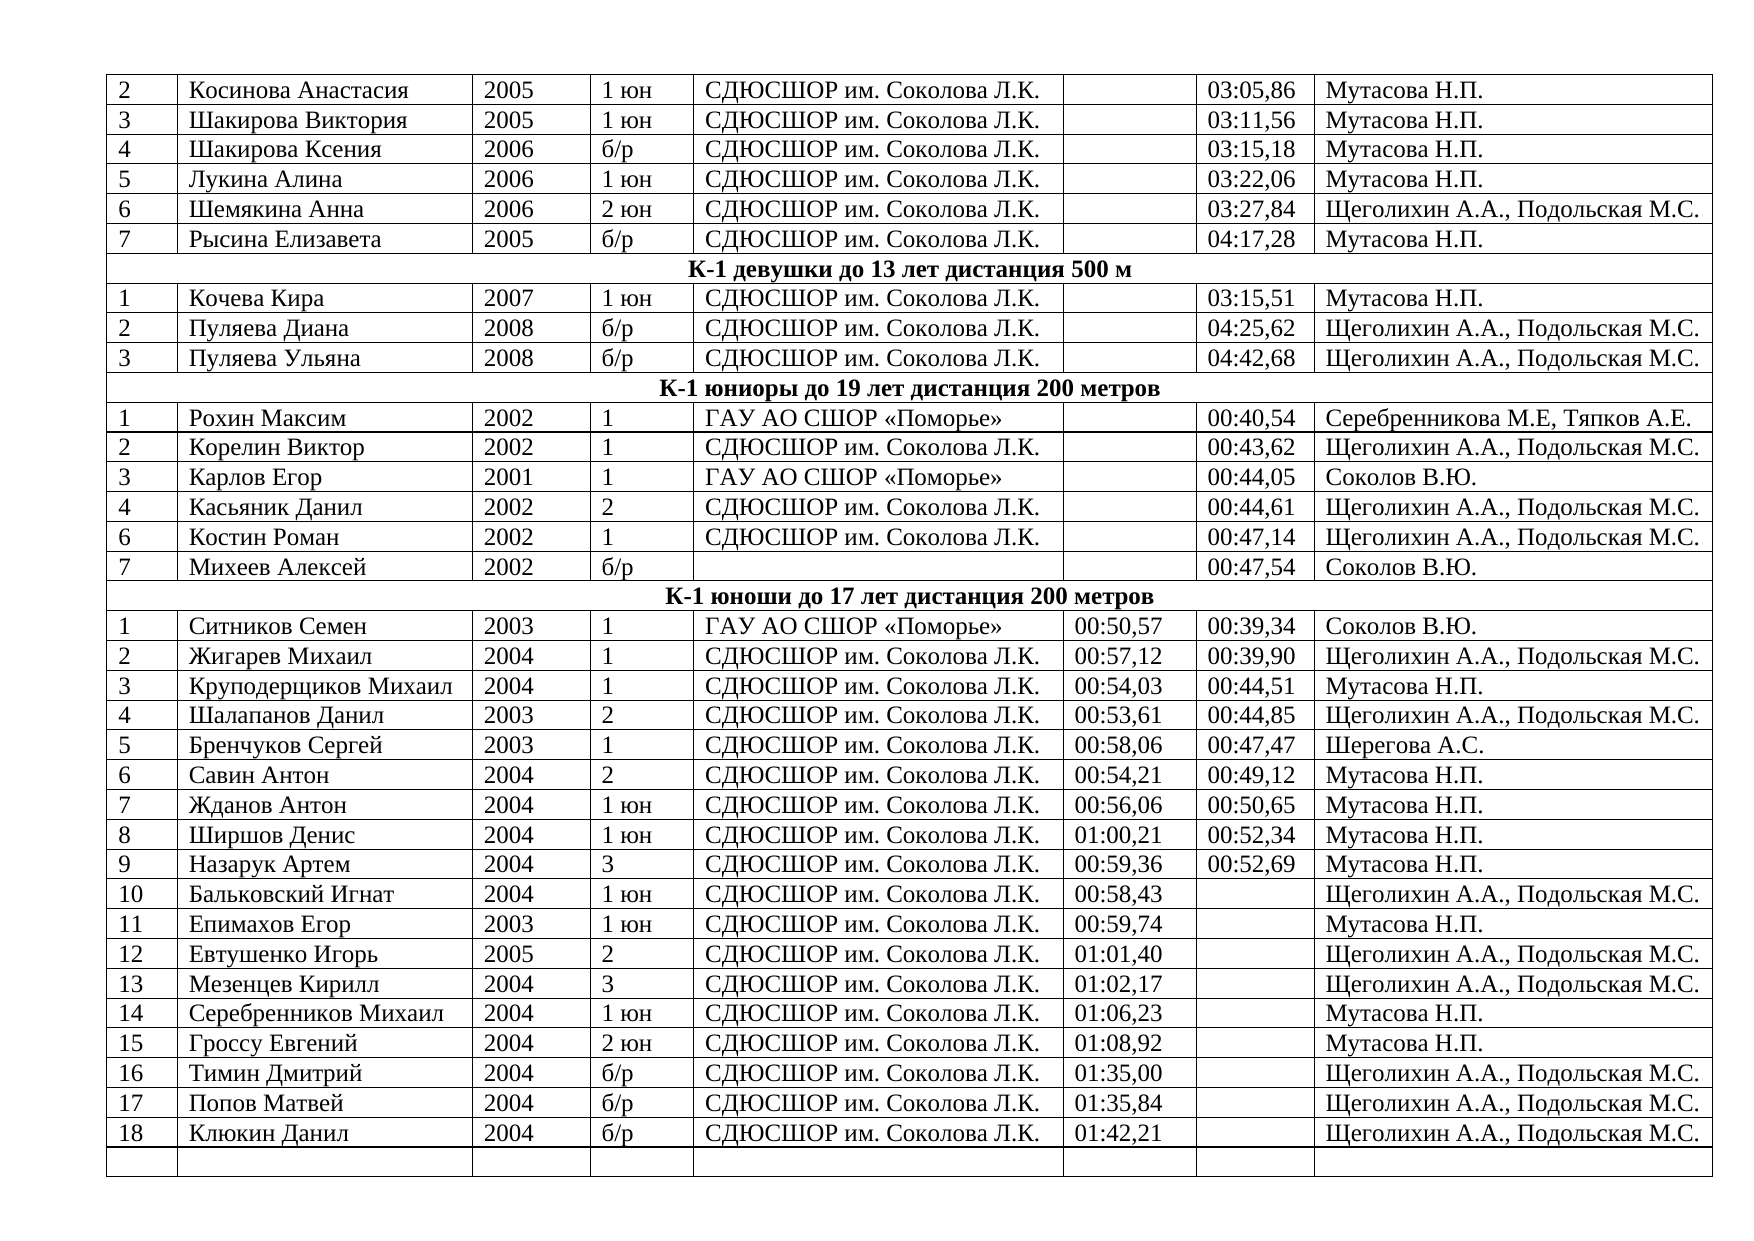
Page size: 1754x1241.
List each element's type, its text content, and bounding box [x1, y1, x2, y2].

table_cell Щеголихин А.А., Подольская М.С. [1315, 194, 1712, 223]
table_cell 01:00,21 [1064, 820, 1196, 848]
table_cell [1064, 105, 1196, 133]
table_cell 2004 [473, 1028, 590, 1057]
table_cell 8 [107, 820, 177, 848]
table_cell Михеев Алексей [178, 552, 472, 580]
table_cell 2008 [473, 313, 590, 342]
table_cell 01:35,00 [1064, 1058, 1196, 1087]
table_cell 3 [107, 671, 177, 699]
table_cell Шалапанов Данил [178, 701, 472, 729]
table_cell 03:27,84 [1197, 194, 1314, 223]
table_cell 2004 [473, 1118, 590, 1146]
table_cell 1 [107, 403, 177, 431]
table_cell б/р [591, 343, 693, 372]
table_cell 1 [591, 730, 693, 759]
table_cell Соколов В.Ю. [1315, 611, 1712, 640]
table_cell Касьяник Данил [178, 492, 472, 521]
table_cell 16 [107, 1058, 177, 1087]
table_cell 2 [591, 760, 693, 789]
table_cell 00:54,21 [1064, 760, 1196, 789]
table_cell 00:44,61 [1197, 492, 1314, 521]
table_cell 2002 [473, 403, 590, 431]
table_cell Щеголихин А.А., Подольская М.С. [1315, 343, 1712, 372]
table_cell Тимин Дмитрий [178, 1058, 472, 1087]
table_cell [1064, 403, 1196, 431]
table_cell Косинова Анастасия [178, 75, 472, 104]
table_cell 6 [107, 522, 177, 551]
table_cell 13 [107, 969, 177, 997]
table_cell 00:49,12 [1197, 760, 1314, 789]
table_cell 7 [107, 552, 177, 580]
table_cell 2004 [473, 820, 590, 848]
table_cell 00:59,74 [1064, 909, 1196, 938]
table_cell Щеголихин А.А., Подольская М.С. [1315, 1058, 1712, 1087]
table_cell Корелин Виктор [178, 433, 472, 461]
table_cell 2004 [473, 671, 590, 699]
table_cell Щеголихин А.А., Подольская М.С. [1315, 969, 1712, 997]
table_cell Костин Роман [178, 522, 472, 551]
table_cell Мутасова Н.П. [1315, 671, 1712, 699]
table_cell 7 [107, 790, 177, 819]
table_cell [591, 1148, 693, 1176]
table_cell 04:25,62 [1197, 313, 1314, 342]
table_cell 9 [107, 850, 177, 878]
table_cell [178, 1148, 472, 1176]
table_cell б/р [591, 1118, 693, 1146]
table_cell Рысина Елизавета [178, 224, 472, 253]
table_cell 2 [591, 492, 693, 521]
table_cell 2 [591, 701, 693, 729]
table_cell СДЮСШОР им. Соколова Л.К. [694, 164, 1063, 193]
table_cell СДЮСШОР им. Соколова Л.К. [694, 1088, 1063, 1117]
table_cell 1 [107, 284, 177, 312]
table_cell Мутасова Н.П. [1315, 75, 1712, 104]
table_cell 00:47,14 [1197, 522, 1314, 551]
table_cell [1064, 194, 1196, 223]
table_cell [1064, 433, 1196, 461]
table_cell Мутасова Н.П. [1315, 224, 1712, 253]
table_cell [1315, 1148, 1712, 1176]
table_cell Лукина Алина [178, 164, 472, 193]
table_cell [694, 552, 1063, 580]
table_cell 11 [107, 909, 177, 938]
table_cell СДЮСШОР им. Соколова Л.К. [694, 313, 1063, 342]
table_cell 14 [107, 999, 177, 1027]
table_cell СДЮСШОР им. Соколова Л.К. [694, 105, 1063, 133]
table_cell 2 [107, 313, 177, 342]
table_cell 3 [591, 850, 693, 878]
table_cell 2002 [473, 433, 590, 461]
table_cell 2 юн [591, 1028, 693, 1057]
table_cell СДЮСШОР им. Соколова Л.К. [694, 224, 1063, 253]
table_cell [1197, 879, 1314, 908]
table_cell 3 [591, 969, 693, 997]
table_cell б/р [591, 1058, 693, 1087]
table_cell Щеголихин А.А., Подольская М.С. [1315, 433, 1712, 461]
table_cell Гроссу Евгений [178, 1028, 472, 1057]
table_cell Щеголихин А.А., Подольская М.С. [1315, 701, 1712, 729]
table_cell СДЮСШОР им. Соколова Л.К. [694, 760, 1063, 789]
table_cell Мутасова Н.П. [1315, 105, 1712, 133]
table_cell 2004 [473, 850, 590, 878]
table_cell 03:11,56 [1197, 105, 1314, 133]
table_cell СДЮСШОР им. Соколова Л.К. [694, 1028, 1063, 1057]
table_cell [107, 1148, 177, 1176]
table_cell 1 [591, 522, 693, 551]
table_cell 6 [107, 760, 177, 789]
table_cell Шакирова Виктория [178, 105, 472, 133]
table_cell Епимахов Егор [178, 909, 472, 938]
table_cell 00:44,85 [1197, 701, 1314, 729]
table_cell Шерегова А.С. [1315, 730, 1712, 759]
table_cell 2005 [473, 224, 590, 253]
table_cell 4 [107, 492, 177, 521]
table_cell СДЮСШОР им. Соколова Л.К. [694, 939, 1063, 968]
table_cell 00:54,03 [1064, 671, 1196, 699]
table_cell б/р [591, 224, 693, 253]
table_cell 01:42,21 [1064, 1118, 1196, 1146]
table_cell СДЮСШОР им. Соколова Л.К. [694, 1058, 1063, 1087]
table_cell б/р [591, 552, 693, 580]
table_cell 2007 [473, 284, 590, 312]
table_cell Шемякина Анна [178, 194, 472, 223]
table_cell ГАУ АО СШОР «Поморье» [694, 403, 1063, 431]
table_cell [1064, 135, 1196, 163]
table_cell 1 [591, 641, 693, 670]
table_cell 6 [107, 194, 177, 223]
table_cell 1 юн [591, 164, 693, 193]
table_cell Пуляева Диана [178, 313, 472, 342]
table_cell Жданов Антон [178, 790, 472, 819]
table_cell 2004 [473, 641, 590, 670]
table_cell 03:15,51 [1197, 284, 1314, 312]
table_cell 00:50,65 [1197, 790, 1314, 819]
table_cell 15 [107, 1028, 177, 1057]
table_cell 4 [107, 701, 177, 729]
table_cell К-1 юниоры до 19 лет дистанция 200 метров [107, 373, 1712, 402]
table_cell 1 юн [591, 75, 693, 104]
table_cell СДЮСШОР им. Соколова Л.К. [694, 969, 1063, 997]
table_cell 2 [107, 75, 177, 104]
table_cell Мутасова Н.П. [1315, 284, 1712, 312]
table_cell [1197, 999, 1314, 1027]
table_cell СДЮСШОР им. Соколова Л.К. [694, 135, 1063, 163]
table_cell 01:02,17 [1064, 969, 1196, 997]
table_cell [1064, 75, 1196, 104]
table_cell 00:57,12 [1064, 641, 1196, 670]
table_cell 2004 [473, 999, 590, 1027]
table_cell 2002 [473, 552, 590, 580]
table_cell 00:39,34 [1197, 611, 1314, 640]
table_cell Ситников Семен [178, 611, 472, 640]
table_cell Бальковский Игнат [178, 879, 472, 908]
table_cell СДЮСШОР им. Соколова Л.К. [694, 433, 1063, 461]
table_cell 3 [107, 105, 177, 133]
table_cell 3 [107, 343, 177, 372]
table_cell СДЮСШОР им. Соколова Л.К. [694, 820, 1063, 848]
table_cell б/р [591, 313, 693, 342]
table_cell СДЮСШОР им. Соколова Л.К. [694, 701, 1063, 729]
table_cell Щеголихин А.А., Подольская М.С. [1315, 939, 1712, 968]
table_cell Щеголихин А.А., Подольская М.С. [1315, 879, 1712, 908]
table_cell К-1 юноши до 17 лет дистанция 200 метров [107, 581, 1712, 610]
table_cell 2004 [473, 790, 590, 819]
table_cell 2004 [473, 1088, 590, 1117]
table_cell 00:50,57 [1064, 611, 1196, 640]
table_cell 1 [107, 611, 177, 640]
table_cell 01:01,40 [1064, 939, 1196, 968]
table_cell СДЮСШОР им. Соколова Л.К. [694, 1118, 1063, 1146]
table_cell 2003 [473, 611, 590, 640]
table_cell СДЮСШОР им. Соколова Л.К. [694, 522, 1063, 551]
table_cell СДЮСШОР им. Соколова Л.К. [694, 999, 1063, 1027]
table_cell 1 юн [591, 999, 693, 1027]
table_cell [1197, 909, 1314, 938]
table_cell Щеголихин А.А., Подольская М.С. [1315, 1088, 1712, 1117]
table_cell СДЮСШОР им. Соколова Л.К. [694, 879, 1063, 908]
table_cell Мутасова Н.П. [1315, 164, 1712, 193]
table_cell [1064, 343, 1196, 372]
table_cell Щеголихин А.А., Подольская М.С. [1315, 1118, 1712, 1146]
table_cell 00:56,06 [1064, 790, 1196, 819]
table_cell Ширшов Денис [178, 820, 472, 848]
table_cell 00:47,47 [1197, 730, 1314, 759]
table_cell Щеголихин А.А., Подольская М.С. [1315, 313, 1712, 342]
table_cell СДЮСШОР им. Соколова Л.К. [694, 194, 1063, 223]
table_cell [1197, 969, 1314, 997]
table_cell 2 [107, 433, 177, 461]
table_cell 2 юн [591, 194, 693, 223]
table_cell 18 [107, 1118, 177, 1146]
table_cell 1 [591, 433, 693, 461]
table_cell 2002 [473, 492, 590, 521]
table_cell Мутасова Н.П. [1315, 1028, 1712, 1057]
table_cell Бренчуков Сергей [178, 730, 472, 759]
table_cell 2004 [473, 879, 590, 908]
table_cell 2003 [473, 909, 590, 938]
table_cell 5 [107, 164, 177, 193]
table_cell 00:47,54 [1197, 552, 1314, 580]
table_cell 5 [107, 730, 177, 759]
table_cell 17 [107, 1088, 177, 1117]
table_cell Мутасова Н.П. [1315, 909, 1712, 938]
table_cell 01:35,84 [1064, 1088, 1196, 1117]
table_cell Клюкин Данил [178, 1118, 472, 1146]
table_cell 00:40,54 [1197, 403, 1314, 431]
table_cell 1 [591, 611, 693, 640]
table_cell 2003 [473, 701, 590, 729]
table_cell [1197, 1028, 1314, 1057]
table_cell [1064, 164, 1196, 193]
table_cell 2 [591, 939, 693, 968]
table_cell [1064, 462, 1196, 491]
table_cell 00:58,06 [1064, 730, 1196, 759]
table_cell 2005 [473, 75, 590, 104]
table_cell Назарук Артем [178, 850, 472, 878]
table_cell 03:15,18 [1197, 135, 1314, 163]
table_cell 2002 [473, 522, 590, 551]
table_cell Евтушенко Игорь [178, 939, 472, 968]
table_cell ГАУ АО СШОР «Поморье» [694, 462, 1063, 491]
table_cell [1197, 939, 1314, 968]
table_cell 00:39,90 [1197, 641, 1314, 670]
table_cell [694, 75, 1063, 104]
table_cell Серебренников Михаил [178, 999, 472, 1027]
table_cell [1197, 1058, 1314, 1087]
table_cell [1197, 1088, 1314, 1117]
table_cell Серебренникова М.Е, Тяпков А.Е. [1315, 403, 1712, 431]
table_cell Мутасова Н.П. [1315, 850, 1712, 878]
table_cell 00:52,69 [1197, 850, 1314, 878]
table_cell СДЮСШОР им. Соколова Л.К. [694, 343, 1063, 372]
table_cell 03:22,06 [1197, 164, 1314, 193]
table_cell 7 [107, 224, 177, 253]
table_cell [1064, 552, 1196, 580]
table_cell СДЮСШОР им. Соколова Л.К. [694, 850, 1063, 878]
table_cell 3 [107, 462, 177, 491]
table_cell 00:44,51 [1197, 671, 1314, 699]
table_cell Круподерщиков Михаил [178, 671, 472, 699]
table_cell [694, 1148, 1063, 1176]
table_cell 1 [591, 462, 693, 491]
table_cell 1 [591, 403, 693, 431]
table_cell 12 [107, 939, 177, 968]
table_cell Мутасова Н.П. [1315, 760, 1712, 789]
table_cell Жигарев Михаил [178, 641, 472, 670]
table_cell 01:08,92 [1064, 1028, 1196, 1057]
table_cell Соколов В.Ю. [1315, 552, 1712, 580]
table_cell СДЮСШОР им. Соколова Л.К. [694, 492, 1063, 521]
table_cell К-1 девушки до 13 лет дистанция 500 м [107, 254, 1712, 282]
table_cell 2003 [473, 730, 590, 759]
table_cell Попов Матвей [178, 1088, 472, 1117]
table_cell 1 юн [591, 879, 693, 908]
table_cell Карлов Егор [178, 462, 472, 491]
table_cell 2004 [473, 760, 590, 789]
table_cell Шакирова Ксения [178, 135, 472, 163]
table_cell [1064, 1148, 1196, 1176]
table_cell Щеголихин А.А., Подольская М.С. [1315, 522, 1712, 551]
table_cell Рохин Максим [178, 403, 472, 431]
table_cell 1 юн [591, 790, 693, 819]
table_cell СДЮСШОР им. Соколова Л.К. [694, 641, 1063, 670]
table_cell 1 юн [591, 105, 693, 133]
table_cell [1064, 313, 1196, 342]
table_cell 1 [591, 671, 693, 699]
table_cell СДЮСШОР им. Соколова Л.К. [694, 909, 1063, 938]
table_cell Пуляева Ульяна [178, 343, 472, 372]
table_cell Щеголихин А.А., Подольская М.С. [1315, 641, 1712, 670]
table_cell 2006 [473, 135, 590, 163]
table_cell 03:05,86 [1197, 75, 1314, 104]
table_cell 1 юн [591, 820, 693, 848]
table_cell 00:52,34 [1197, 820, 1314, 848]
table_cell 1 юн [591, 284, 693, 312]
table_cell Соколов В.Ю. [1315, 462, 1712, 491]
table_cell Кочева Кира [178, 284, 472, 312]
table_cell Савин Антон [178, 760, 472, 789]
table_cell 4 [107, 135, 177, 163]
table_cell ГАУ АО СШОР «Поморье» [694, 611, 1063, 640]
table_cell 2006 [473, 164, 590, 193]
table_cell [1197, 1118, 1314, 1146]
table_cell 2005 [473, 939, 590, 968]
table_cell 04:42,68 [1197, 343, 1314, 372]
table_cell СДЮСШОР им. Соколова Л.К. [694, 284, 1063, 312]
table_cell СДЮСШОР им. Соколова Л.К. [694, 730, 1063, 759]
table_cell 2008 [473, 343, 590, 372]
table_cell 2004 [473, 1058, 590, 1087]
table_cell [473, 1148, 590, 1176]
table_cell 01:06,23 [1064, 999, 1196, 1027]
table_cell Щеголихин А.А., Подольская М.С. [1315, 492, 1712, 521]
table_cell Мутасова Н.П. [1315, 820, 1712, 848]
table_cell Мезенцев Кирилл [178, 969, 472, 997]
table_cell 00:43,62 [1197, 433, 1314, 461]
table_cell 1 юн [591, 909, 693, 938]
table_cell б/р [591, 135, 693, 163]
table_cell СДЮСШОР им. Соколова Л.К. [694, 790, 1063, 819]
table_cell [1064, 492, 1196, 521]
table_cell б/р [591, 1088, 693, 1117]
table_cell [1064, 224, 1196, 253]
table_cell 2001 [473, 462, 590, 491]
table_cell Мутасова Н.П. [1315, 135, 1712, 163]
table_cell 00:53,61 [1064, 701, 1196, 729]
table_cell [1064, 284, 1196, 312]
table_cell СДЮСШОР им. Соколова Л.К. [694, 671, 1063, 699]
table_cell 2004 [473, 969, 590, 997]
table_cell Мутасова Н.П. [1315, 790, 1712, 819]
table_cell 04:17,28 [1197, 224, 1314, 253]
table_cell 2005 [473, 105, 590, 133]
table_cell 00:44,05 [1197, 462, 1314, 491]
table_cell 2 [107, 641, 177, 670]
table_cell 10 [107, 879, 177, 908]
table_cell Мутасова Н.П. [1315, 999, 1712, 1027]
table_cell [1064, 522, 1196, 551]
table_cell 00:58,43 [1064, 879, 1196, 908]
table_cell 00:59,36 [1064, 850, 1196, 878]
table_cell 2006 [473, 194, 590, 223]
table_cell [1197, 1148, 1314, 1176]
